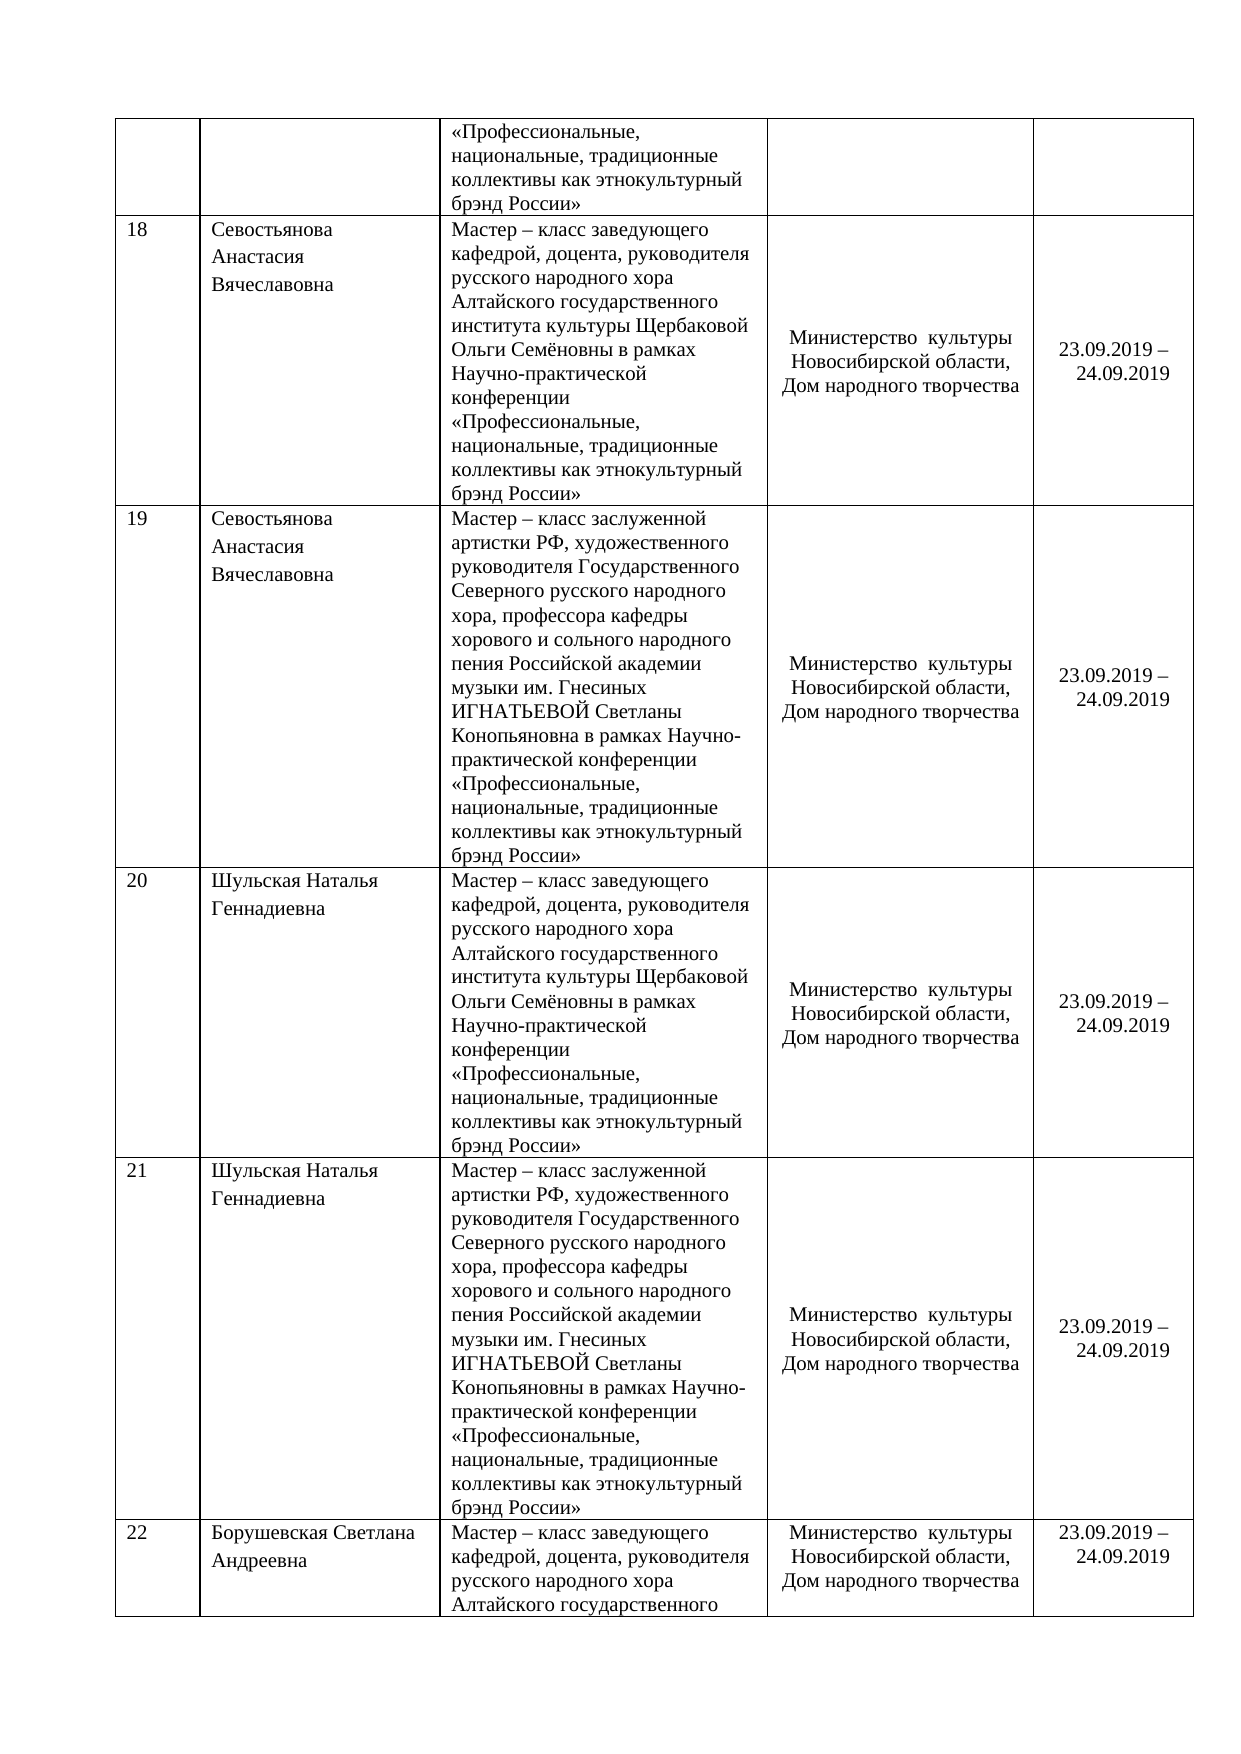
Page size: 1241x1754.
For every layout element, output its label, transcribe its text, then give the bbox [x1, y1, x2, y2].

table_cell Шульская Наталья Геннадиевна [201, 868, 439, 1157]
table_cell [1034, 119, 1193, 215]
table_cell Мастер – класс заслуженной артистки РФ, художественного руководителя Государственного Северного русского народного хора, профессора кафедры хорового и сольного народного пения Российской академии музыки им. Гнесиных ИГНАТЬЕВОЙ Светланы Конопьяновны в рамках Научно-практической конференции «Профессиональные, национальные, традиционные коллективы как этнокультурный брэнд России» [441, 1158, 767, 1519]
table_cell Севостьянова Анастасия Вячеславовна [201, 506, 439, 867]
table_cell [441, 119, 767, 215]
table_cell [1034, 1520, 1193, 1616]
table_cell Шульская Наталья Геннадиевна [201, 1158, 439, 1519]
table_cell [201, 1520, 439, 1616]
table_cell 17 [116, 119, 199, 215]
table_cell 23.09.2019 – 24.09.2019 [1034, 868, 1193, 1157]
table_cell Министерство культуры Новосибирской области, Дом народного творчества [768, 216, 1033, 505]
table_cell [201, 119, 439, 215]
table_cell 22 [116, 1520, 199, 1616]
table_cell 18 [116, 216, 199, 505]
table_cell Министерство культуры Новосибирской области, Дом народного творчества [768, 506, 1033, 867]
table_cell 23.09.2019 – 24.09.2019 [1034, 506, 1193, 867]
table_cell Мастер – класс заслуженной артистки РФ, художественного руководителя Государственного Северного русского народного хора, профессора кафедры хорового и сольного народного пения Российской академии музыки им. Гнесиных ИГНАТЬЕВОЙ Светланы Конопьяновна в рамках Научно-практической конференции «Профессиональные, национальные, традиционные коллективы как этнокультурный брэнд России» [441, 506, 767, 867]
table_cell Министерство культуры Новосибирской области, Дом народного творчества [768, 1158, 1033, 1519]
table_cell Министерство культуры Новосибирской области, Дом народного творчества [768, 868, 1033, 1157]
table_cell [441, 1520, 767, 1616]
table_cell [768, 1520, 1033, 1616]
table_cell Севостьянова Анастасия Вячеславовна [201, 216, 439, 505]
table_cell 23.09.2019 – 24.09.2019 [1034, 1158, 1193, 1519]
table_cell 19 [116, 506, 199, 867]
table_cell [768, 119, 1033, 215]
table_cell 23.09.2019 – 24.09.2019 [1034, 216, 1193, 505]
table_cell 21 [116, 1158, 199, 1519]
table_cell 20 [116, 868, 199, 1157]
